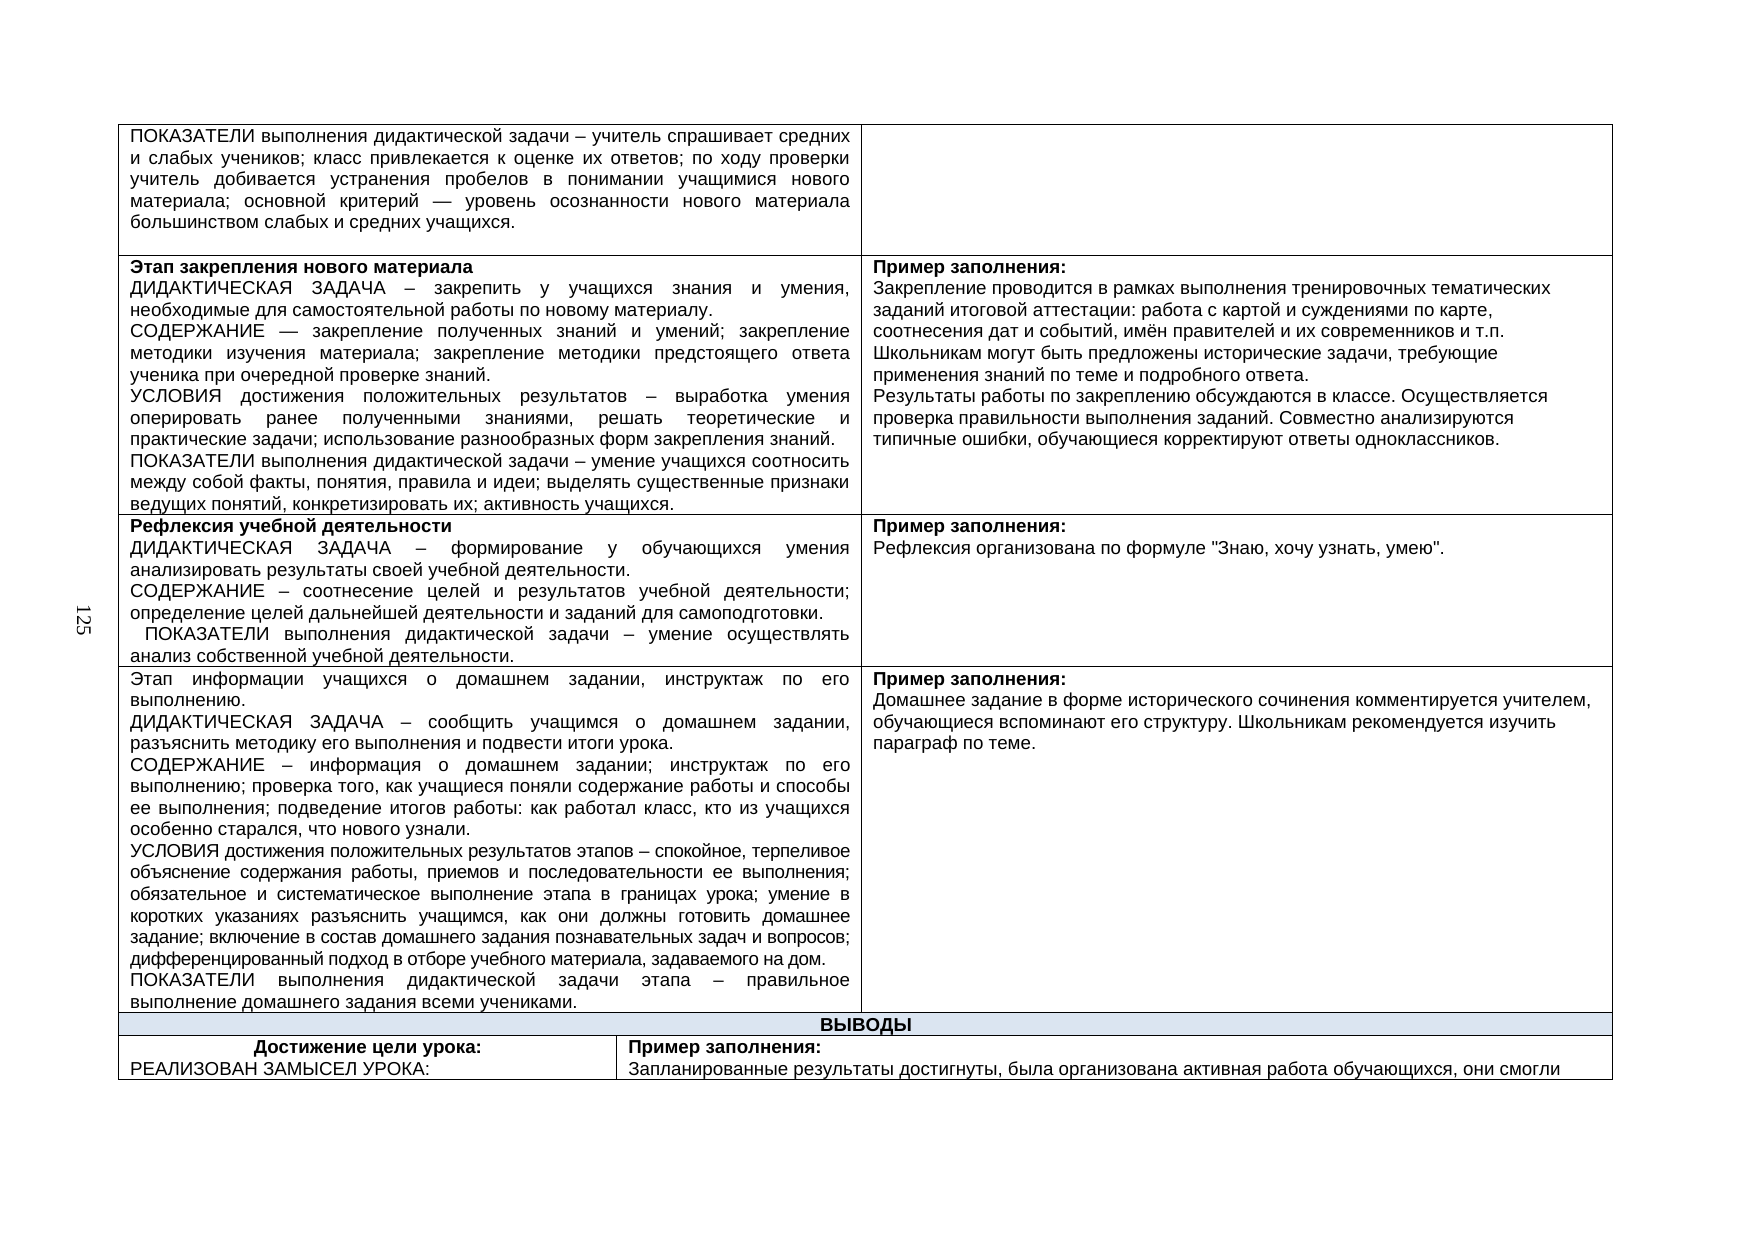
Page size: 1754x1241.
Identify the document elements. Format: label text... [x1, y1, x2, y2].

table_cell Пример заполнения: Закрепление проводится в рамках выполнения тренировочных тематических заданий итоговой аттестации: работа с картой и суждениями по карте, соотнесения дат и событий, имён правителей и их современников и т.п. Школьникам могут быть предложены исторические задачи, требующие применения знаний по теме и подробного ответа. Результаты работы по закреплению обсуждаются в классе. Осуществляется проверка правильности выполнения заданий. Совместно анализируются типичные ошибки, обучающиеся корректируют ответы одноклассников. [862, 256, 1612, 514]
table_cell Пример заполнения: Домашнее задание в форме исторического сочинения комментируется учителем, обучающиеся вспоминают его структуру. Школьникам рекомендуется изучить параграф по теме. [862, 667, 1612, 1012]
table_cell Рефлексия учебной деятельности ДИДАКТИЧЕСКАЯ ЗАДАЧА – формирование у обучающихся умения анализировать результаты своей учебной деятельности. СОДЕРЖАНИЕ – соотнесение целей и результатов учебной деятельности; определение целей дальнейшей деятельности и заданий для самоподготовки. ПОКАЗАТЕЛИ выполнения дидактической задачи – умение осуществлять анализ собственной учебной деятельности. [119, 515, 861, 666]
table_cell Этап закрепления нового материала ДИДАКТИЧЕСКАЯ ЗАДАЧА – закрепить у учащихся знания и умения, необходимые для самостоятельной работы по новому материалу. СОДЕРЖАНИЕ — закрепление полученных знаний и умений; закрепление методики изучения материала; закрепление методики предстоящего ответа ученика при очередной проверке знаний. УСЛОВИЯ достижения положительных результатов – выработка умения оперировать ранее полученными знаниями, решать теоретические и практические задачи; использование разнообразных форм закрепления знаний. ПОКАЗАТЕЛИ выполнения дидактической задачи – умение учащихся соотносить между собой факты, понятия, правила и идеи; выделять существенные признаки ведущих понятий, конкретизировать их; активность учащихся. [119, 256, 861, 514]
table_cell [119, 1036, 616, 1079]
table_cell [119, 125, 861, 254]
table_cell Этап информации учащихся о домашнем задании, инструктаж по его выполнению. ДИДАКТИЧЕСКАЯ ЗАДАЧА – сообщить учащимся о домашнем задании, разъяснить методику его выполнения и подвести итоги урока. СОДЕРЖАНИЕ – информация о домашнем задании; инструктаж по его выполнению; проверка того, как учащиеся поняли содержание работы и способы ее выполнения; подведение итогов работы: как работал класс, кто из учащихся особенно старался, что нового узнали. УСЛОВИЯ достижения положительных результатов этапов – спокойное, терпеливое объяснение содержания работы, приемов и последовательности ее выполнения; обязательное и систематическое выполнение этапа в границах урока; умение в коротких указаниях разъяснить учащимся, как они должны готовить домашнее задание; включение в состав домашнего задания познавательных задач и вопросов; дифференцированный подход в отборе учебного материала, задаваемого на дом. ПОКАЗАТЕЛИ выполнения дидактической задачи этапа – правильное выполнение домашнего задания всеми учениками. [119, 667, 861, 1012]
table_cell ВЫВОДЫ [119, 1013, 1612, 1035]
table_cell Пример заполнения: Рефлексия организована по формуле "Знаю, хочу узнать, умею". [862, 515, 1612, 666]
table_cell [617, 1036, 1612, 1079]
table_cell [862, 125, 1612, 254]
